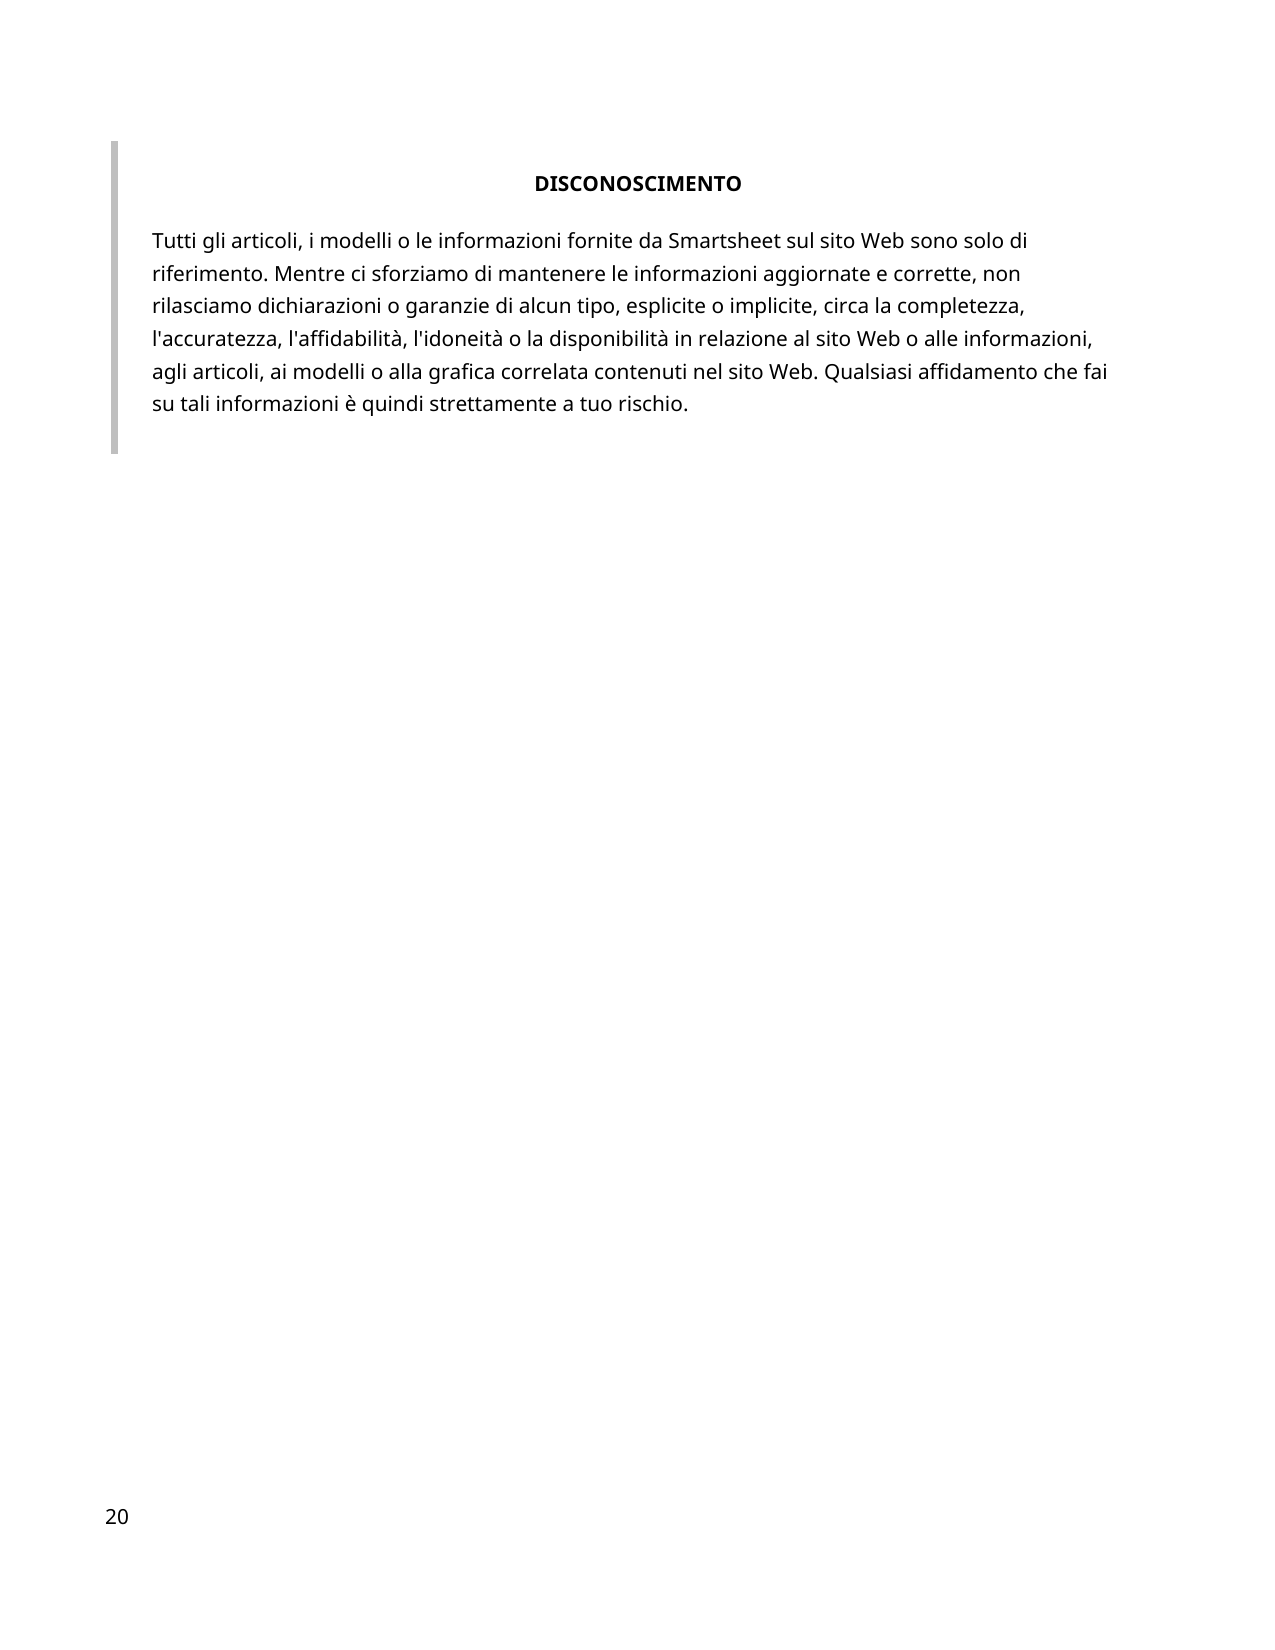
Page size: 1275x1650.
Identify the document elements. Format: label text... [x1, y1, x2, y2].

table_header DISCONOSCIMENTO Tutti gli articoli, i modelli o le informazioni fornite da Smartsheet sul sito Web sono solo di riferimento. Mentre ci sforziamo di mantenere le informazioni aggiornate e corrette, non rilasciamo dichiarazioni o garanzie di alcun tipo, esplicite o implicite, circa la completezza, l'accuratezza, l'affidabilità, l'idoneità o la disponibilità in relazione al sito Web o alle informazioni, agli articoli, ai modelli o alla grafica correlata contenuti nel sito Web. Qualsiasi affidamento che fai su tali informazioni è quindi strettamente a tuo rischio. [118, 141, 1136, 454]
